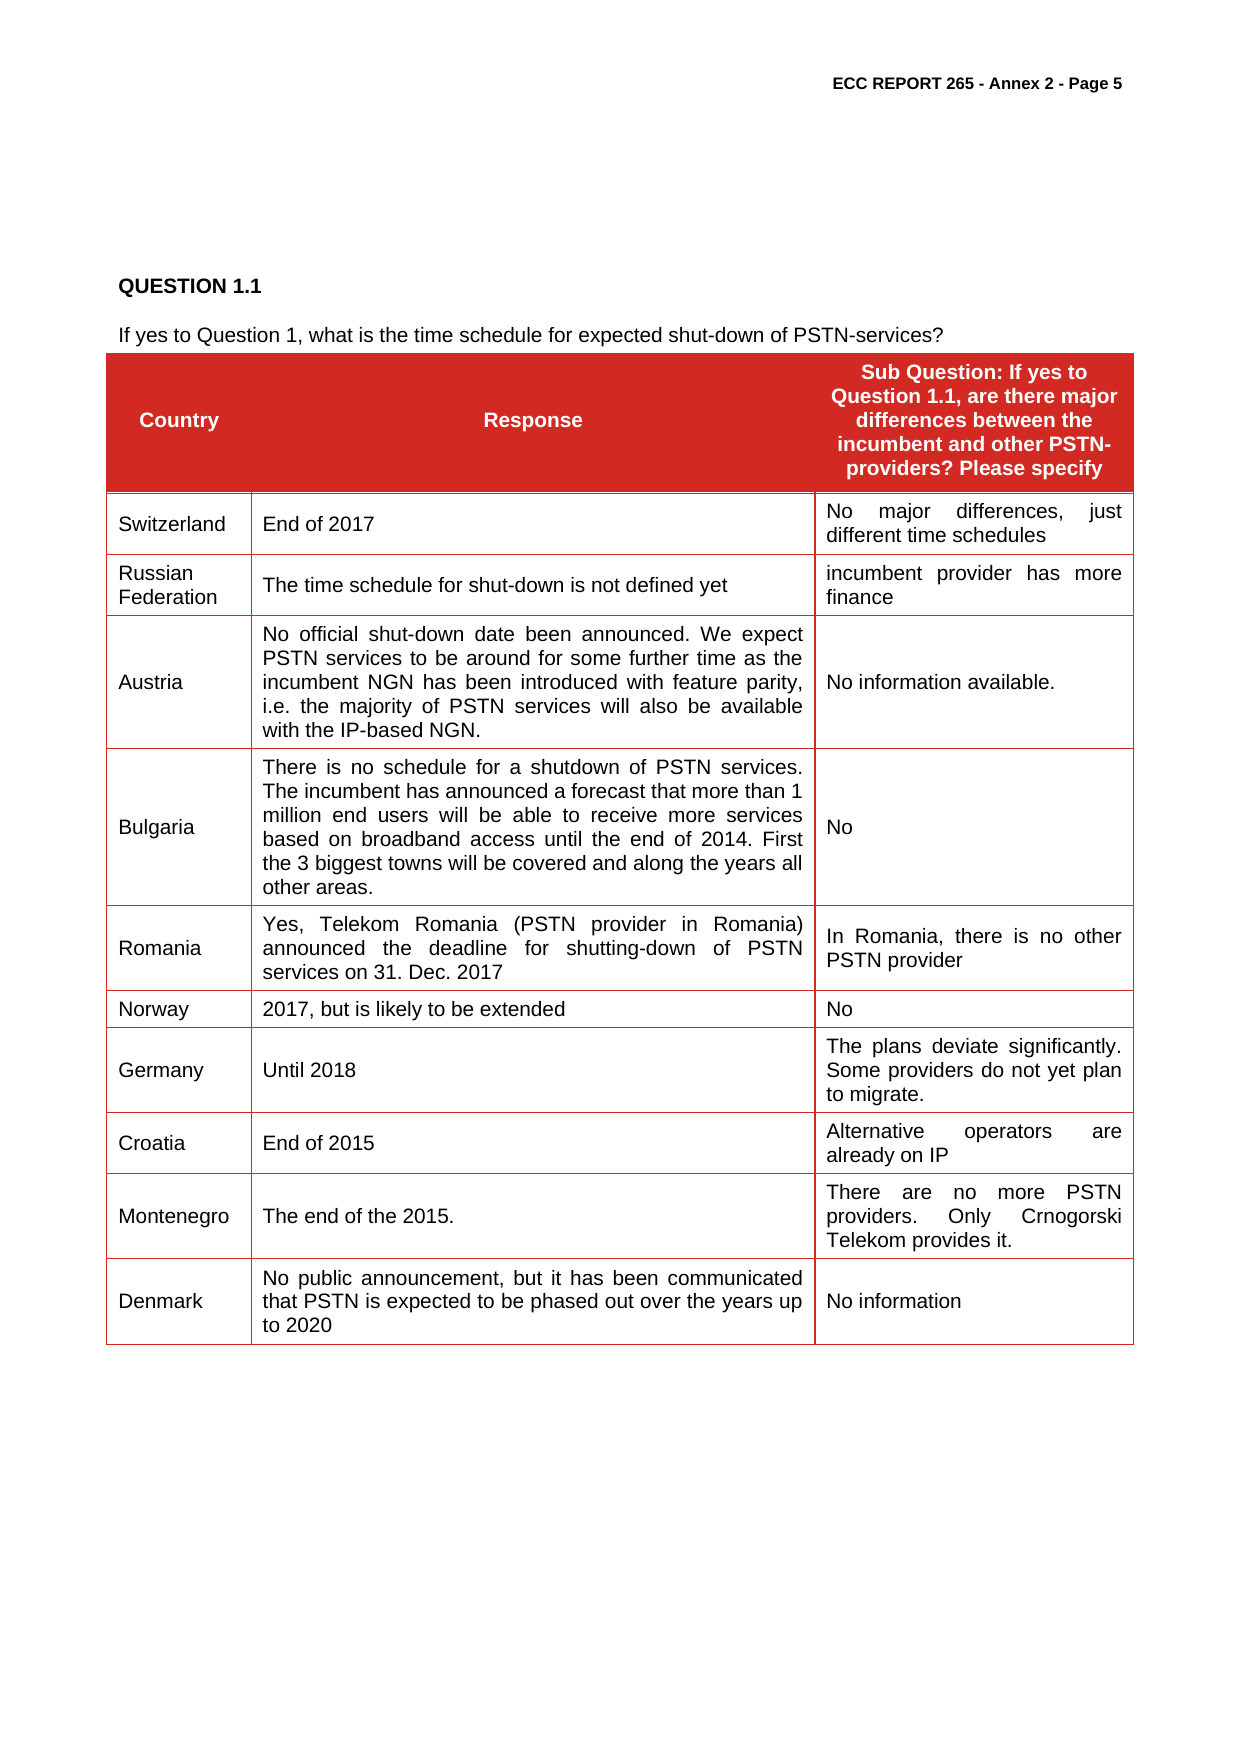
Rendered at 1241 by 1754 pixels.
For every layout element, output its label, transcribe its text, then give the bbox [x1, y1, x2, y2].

table_cell Bulgaria [107, 749, 251, 905]
table_cell Yes, Telekom Romania (PSTN provider in Romania) announced the deadline for shutting-down of PSTN services on 31. Dec. 2017 [252, 906, 814, 990]
table_cell There is no schedule for a shutdown of PSTN services. The incumbent has announced a forecast that more than 1 million end users will be able to receive more services based on broadband access until the end of 2014. First the 3 biggest towns will be covered and along the years all other areas. [252, 749, 814, 905]
table_cell 2017, but is likely to be extended [252, 991, 814, 1027]
table_cell In Romania, there is no other PSTN provider [816, 906, 1133, 990]
table_cell Romania [107, 906, 251, 990]
table_cell No public announcement, but it has been communicated that PSTN is expected to be phased out over the years up to 2020 [252, 1259, 814, 1343]
subtitle Question 1.1 [118, 274, 1122, 298]
table_cell The end of the 2015. [252, 1174, 814, 1258]
table_cell Alternative operators are already on IP [816, 1113, 1133, 1173]
table_cell No major differences, just different time schedules [816, 494, 1133, 553]
table_cell There are no more PSTN providers. Only Crnogorski Telekom provides it. [816, 1174, 1133, 1258]
table_cell No official shut-down date been announced. We expect PSTN services to be around for some further time as the incumbent NGN has been introduced with feature parity, i.e. the majority of PSTN services will also be available with the IP-based NGN. [252, 616, 814, 748]
table_cell Croatia [107, 1113, 251, 1173]
table_cell No information available. [816, 616, 1133, 748]
table_cell Switzerland [107, 494, 251, 553]
table_cell No information [816, 1259, 1133, 1343]
table_header Response [252, 354, 814, 492]
table_cell Germany [107, 1028, 251, 1112]
table_cell incumbent provider has more finance [816, 555, 1133, 615]
table_cell Denmark [107, 1259, 251, 1343]
table_cell No [816, 991, 1133, 1027]
table_header Country [107, 354, 251, 492]
table_cell The time schedule for shut-down is not defined yet [252, 555, 814, 615]
table_cell No [816, 749, 1133, 905]
table_cell Montenegro [107, 1174, 251, 1258]
text If yes to Question 1, what is the time schedule for expected shut-down of PSTN-services? [118, 323, 1122, 347]
table_cell Until 2018 [252, 1028, 814, 1112]
table_cell Russian Federation [107, 555, 251, 615]
table_cell Norway [107, 991, 251, 1027]
table_cell Austria [107, 616, 251, 748]
table_cell End of 2017 [252, 494, 814, 553]
table_cell End of 2015 [252, 1113, 814, 1173]
table_cell The plans deviate significantly. Some providers do not yet plan to migrate. [816, 1028, 1133, 1112]
table_header Sub Question: If yes to Question 1.1, are there major differences between the incumbent and other PSTN-providers? Please specify [816, 354, 1133, 492]
